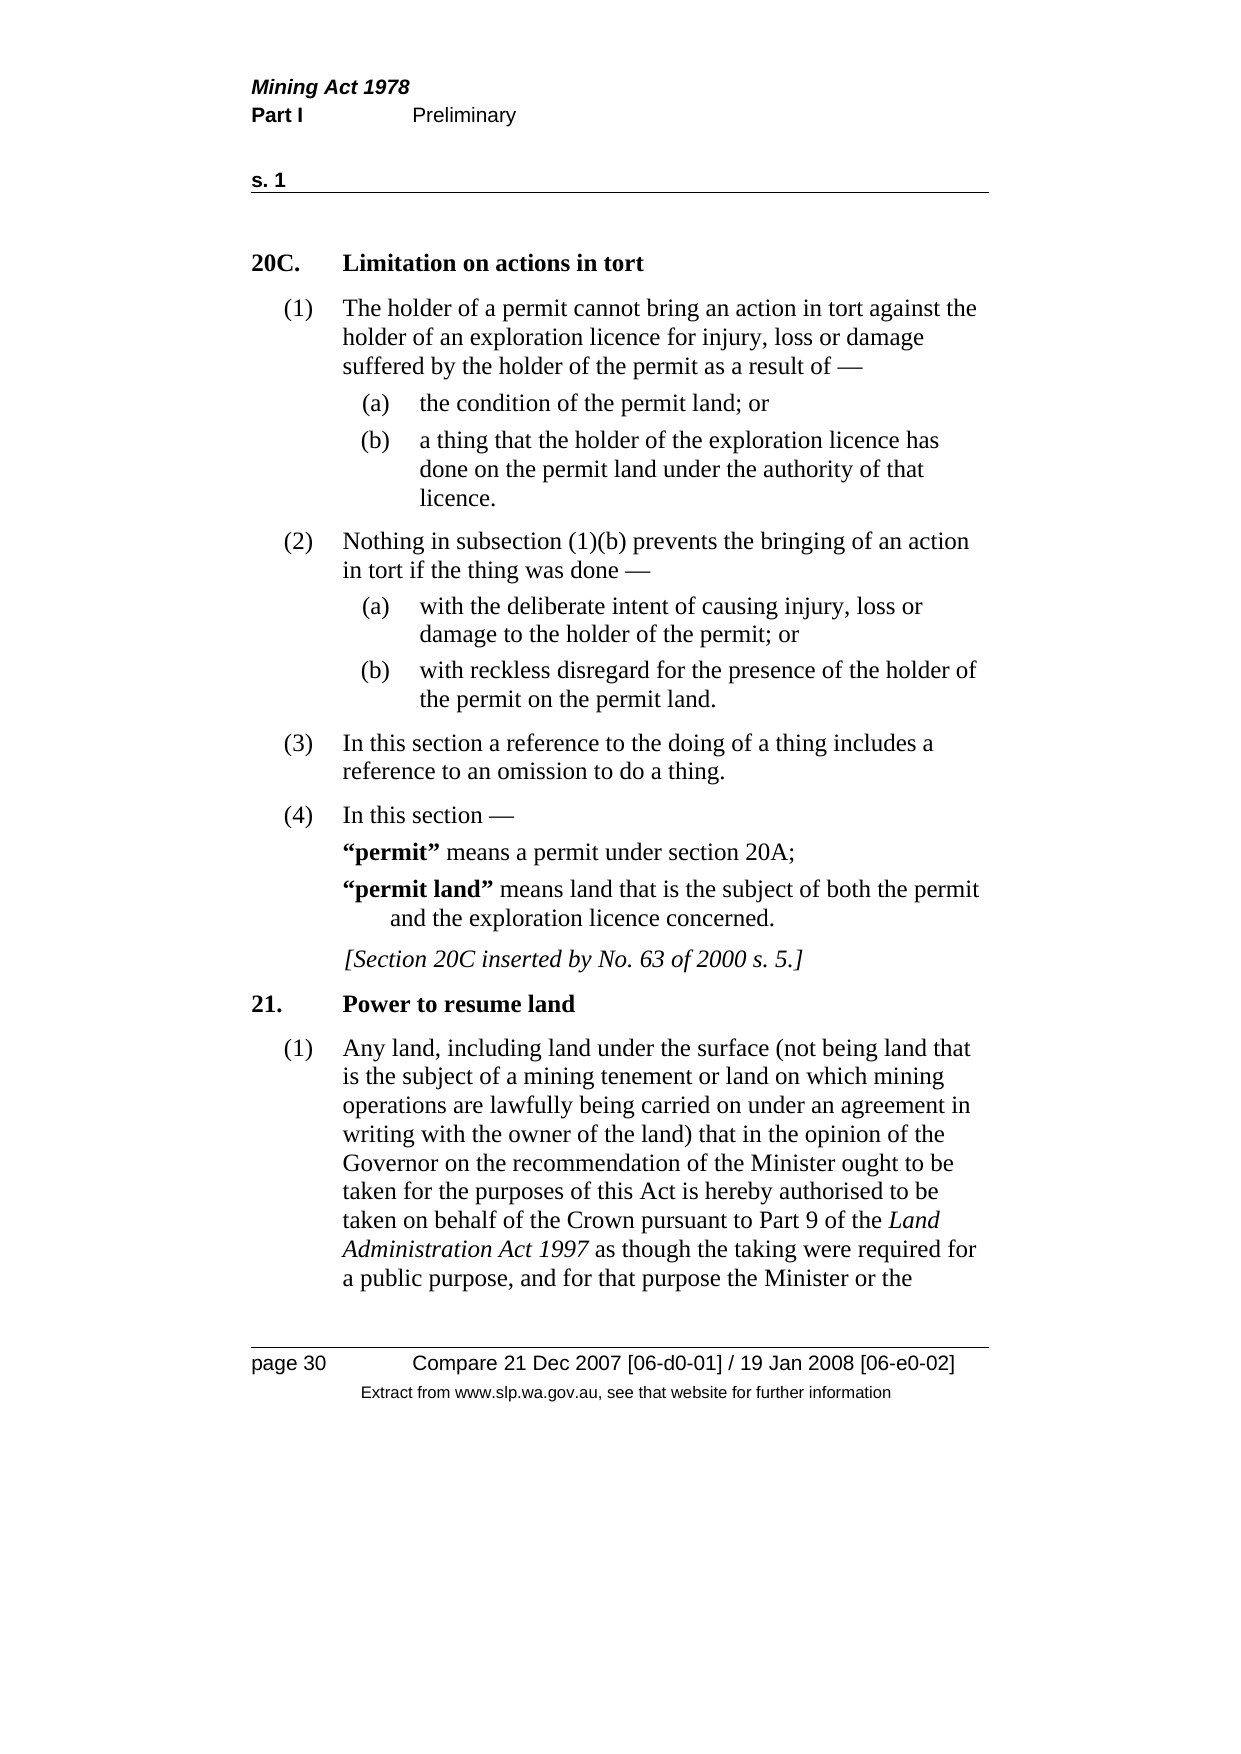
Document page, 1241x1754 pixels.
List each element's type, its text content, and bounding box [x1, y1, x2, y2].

subtitle 20C. Limitation on actions in tort [251, 248, 989, 277]
text (a) the condition of the permit land; or [251, 388, 989, 417]
text “permit” means a permit under section 20A; [251, 837, 989, 866]
text (3) In this section a reference to the doing of a thing includes a reference to an omission to do a thing. [251, 728, 989, 785]
text (b) with reckless disregard for the presence of the holder of the permit on the permit land. [251, 656, 989, 713]
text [251, 1033, 989, 1291]
text (1) The holder of a permit cannot bring an action in tort against the holder of an exploration licence for injury, loss or damage suffered by the holder of the permit as a result of — [251, 293, 989, 380]
text (a) with the deliberate intent of causing injury, loss or damage to the holder of the permit; or [251, 591, 989, 648]
text (2) Nothing in subsection (1)(b) prevents the bringing of an action in tort if the thing was done — [251, 526, 989, 583]
text (b) a thing that the holder of the exploration licence has done on the permit land under the authority of that licence. [251, 425, 989, 511]
text (4) In this section — [251, 800, 989, 828]
text [Section 20C inserted by No. 63 of 2000 s. 5.] [251, 944, 989, 973]
text “permit land” means land that is the subject of both the permit and the exploration licence concerned. [251, 874, 989, 931]
subtitle 21. Power to resume land [251, 989, 989, 1018]
